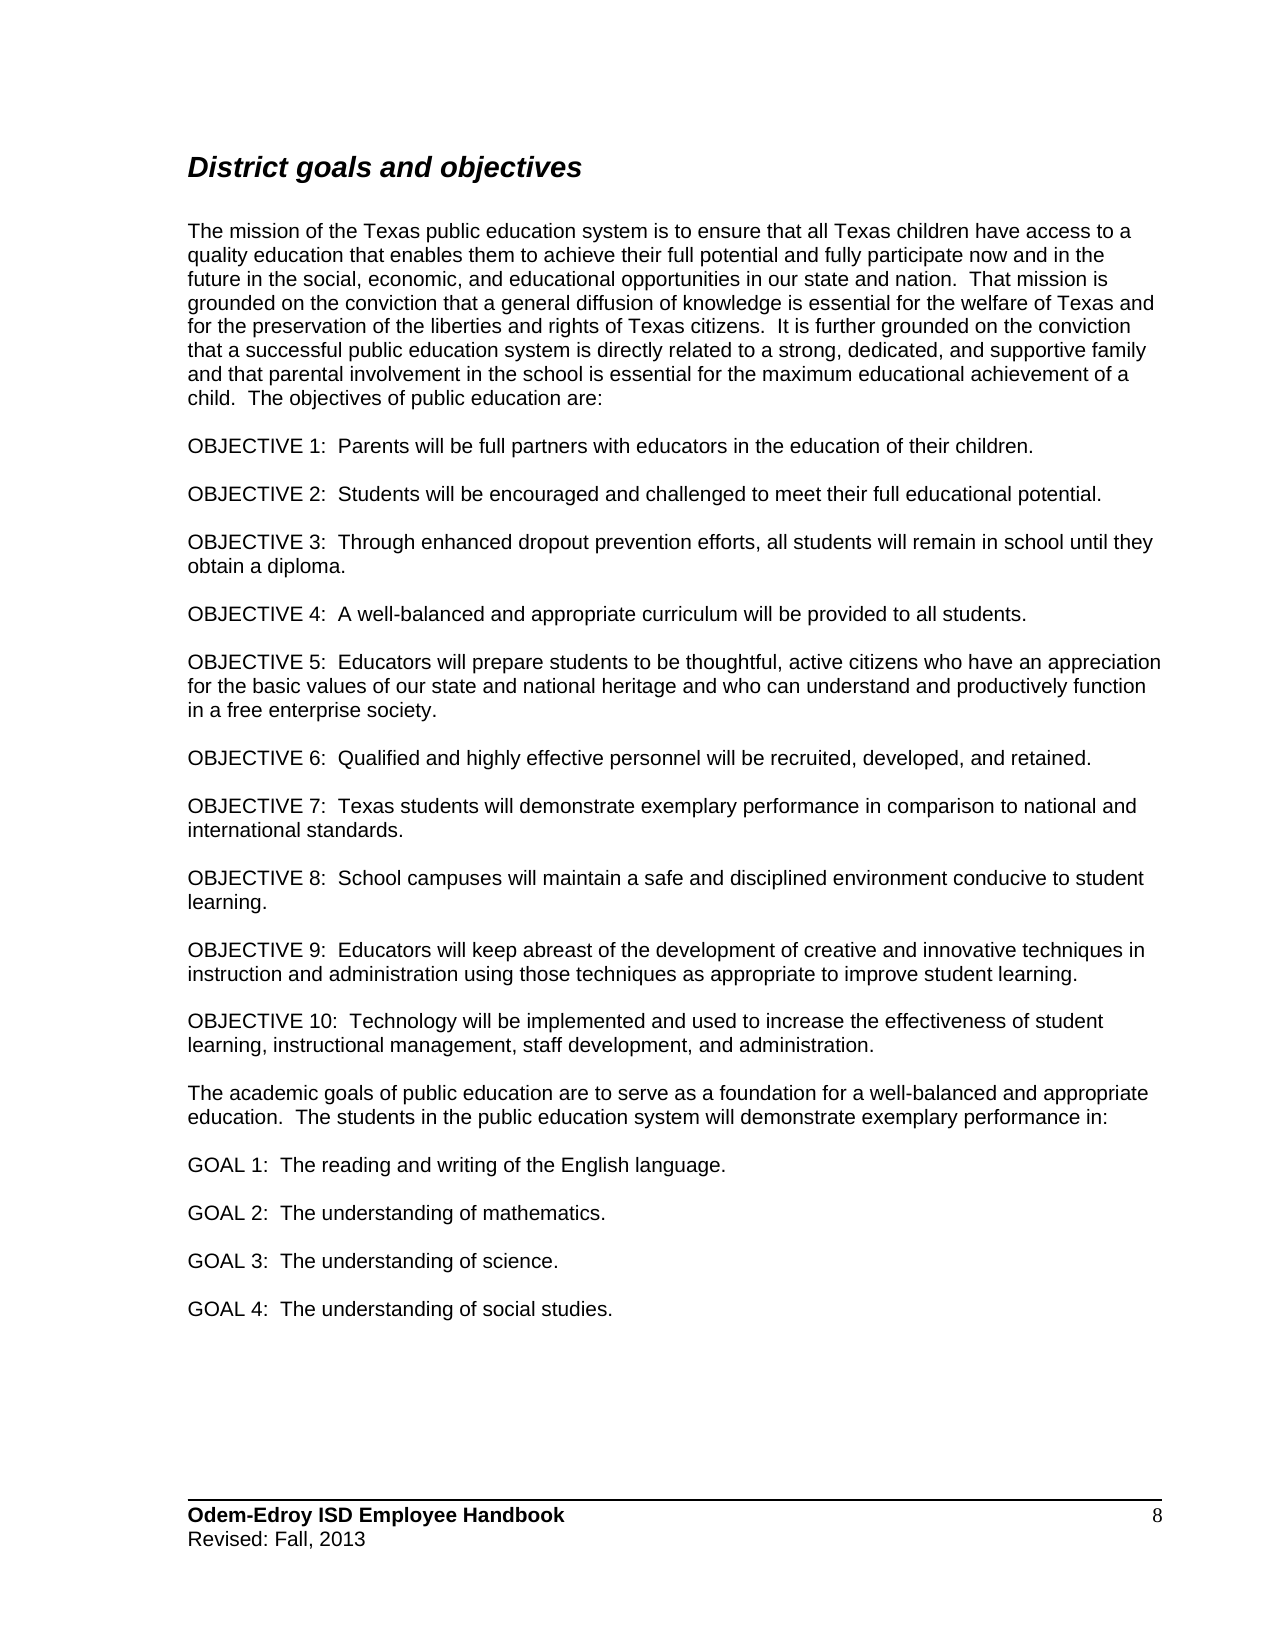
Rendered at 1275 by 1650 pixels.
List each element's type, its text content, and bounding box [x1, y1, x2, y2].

text OBJECTIVE 8: School campuses will maintain a safe and disciplined environment conducive to student learning. [187, 866, 1162, 913]
text The academic goals of public education are to serve as a foundation for a well-balanced and appropriate education. The students in the public education system will demonstrate exemplary performance in: [187, 1081, 1162, 1129]
text OBJECTIVE 9: Educators will keep abreast of the development of creative and innovative techniques in instruction and administration using those techniques as appropriate to improve student learning. [187, 937, 1162, 985]
text GOAL 3: The understanding of science. [187, 1249, 1162, 1273]
text OBJECTIVE 6: Qualified and highly effective personnel will be recruited, developed, and retained. [187, 746, 1162, 770]
text GOAL 4: The understanding of social studies. [187, 1297, 1162, 1321]
text OBJECTIVE 4: A well-balanced and appropriate curriculum will be provided to all students. [187, 602, 1162, 626]
text OBJECTIVE 1: Parents will be full partners with educators in the education of their children. [187, 434, 1162, 458]
text OBJECTIVE 3: Through enhanced dropout prevention efforts, all students will remain in school until they obtain a diploma. [187, 530, 1162, 578]
text OBJECTIVE 5: Educators will prepare students to be thoughtful, active citizens who have an appreciation for the basic values of our state and national heritage and who can understand and productively function in a free enterprise society. [187, 650, 1162, 722]
text GOAL 1: The reading and writing of the English language. [187, 1153, 1162, 1177]
text The mission of the public education system is to ensure that all children have access to a quality education that enables them to achieve their full potential and fully participate now and in the future in the social, economic, and educational opportunities in our state and nation. That mission is grounded on the conviction that a general diffusion of knowledge is essential for the welfare of and for the preservation of the liberties and rights of citizens. It is further grounded on the conviction that a successful public education system is directly related to a strong, dedicated, and supportive family and that parental involvement in the school is essential for the maximum educational achievement of a child. The objectives of public education are: [187, 218, 1162, 410]
text OBJECTIVE 10: Technology will be implemented and used to increase the effectiveness of student learning, instructional management, staff development, and administration. [187, 1009, 1162, 1057]
text OBJECTIVE 2: Students will be encouraged and challenged to meet their full educational potential. [187, 482, 1162, 506]
text GOAL 2: The understanding of mathematics. [187, 1201, 1162, 1225]
text OBJECTIVE 7: students will demonstrate exemplary performance in comparison to national and international standards. [187, 794, 1162, 842]
subtitle District goals and objectives [187, 150, 1162, 183]
